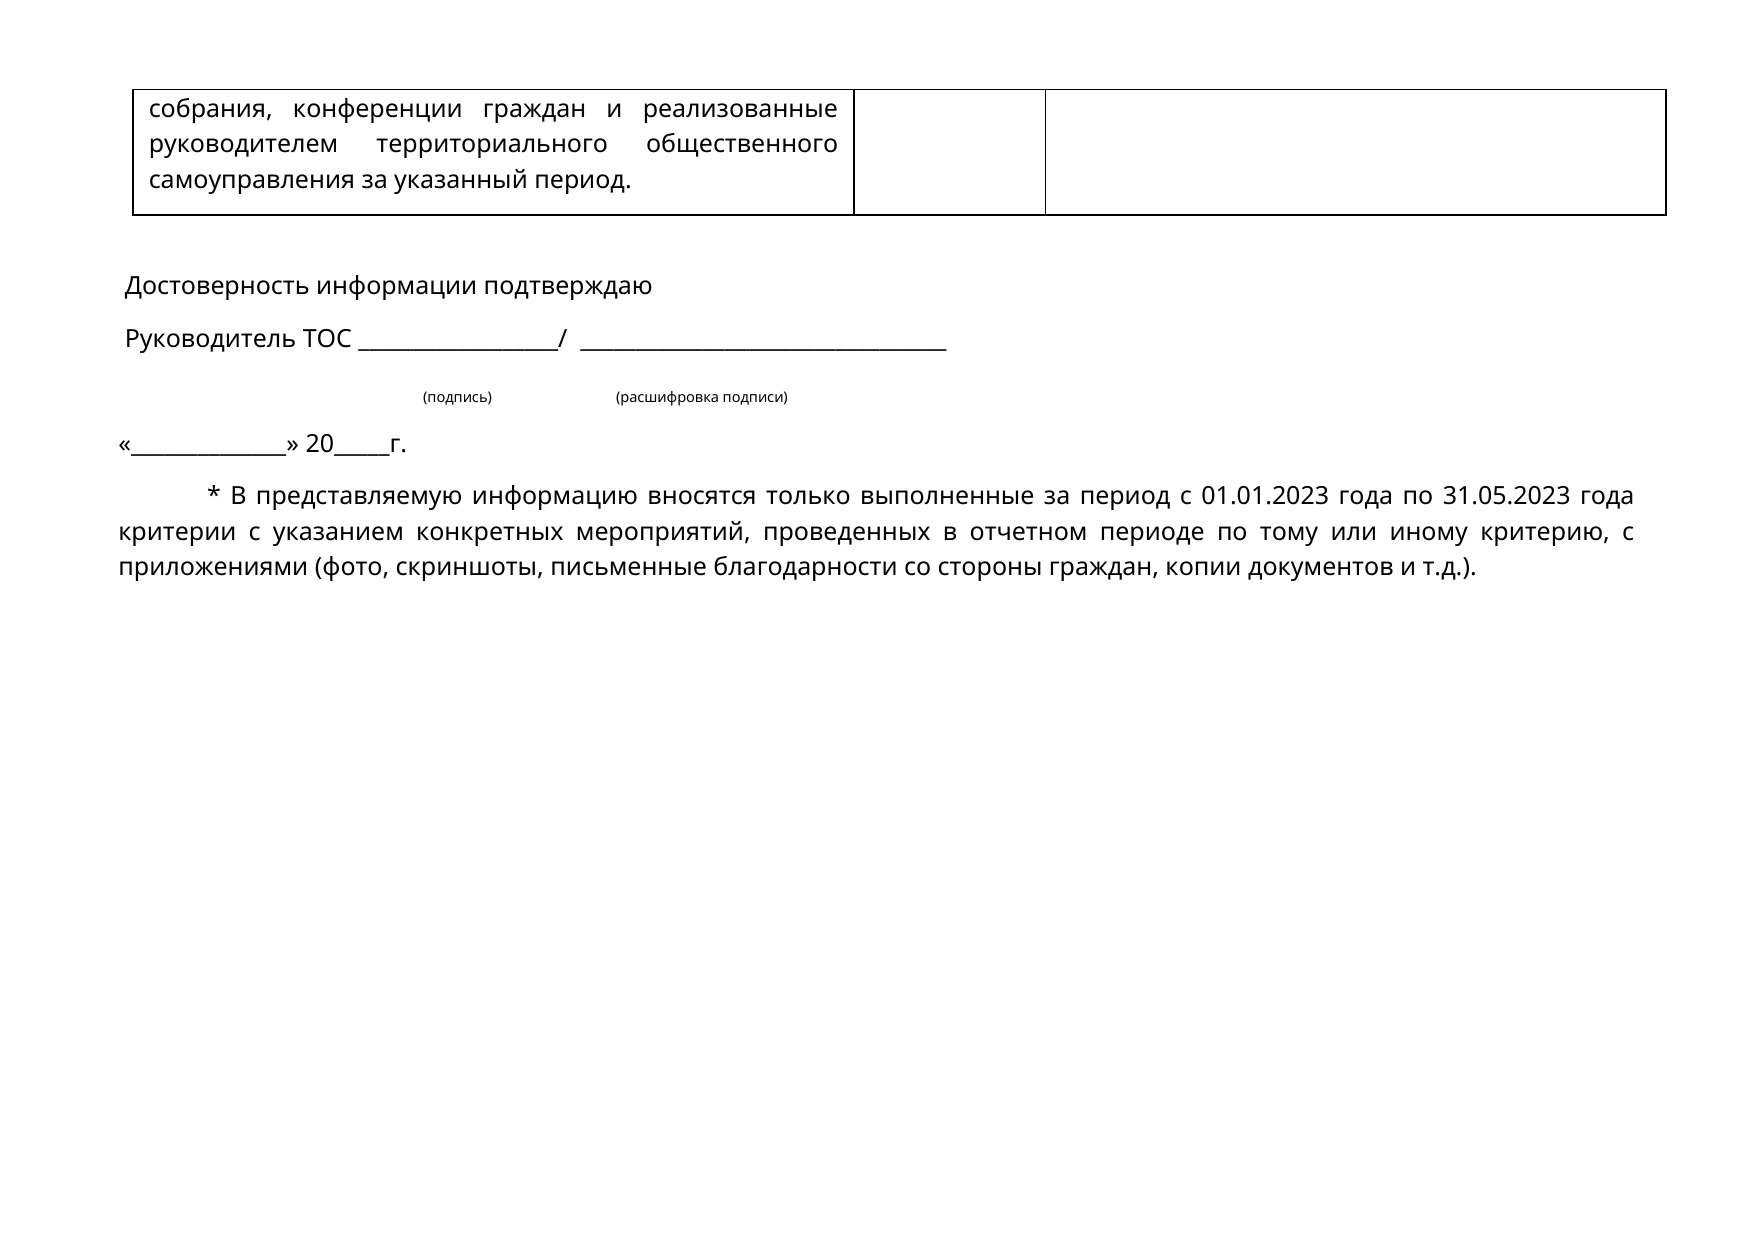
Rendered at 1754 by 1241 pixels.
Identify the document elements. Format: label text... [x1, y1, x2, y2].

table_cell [134, 90, 853, 214]
text Руководитель ТОС __________________/ _________________________________ [118, 320, 1636, 354]
text «______________» 20_____г. [118, 425, 1636, 459]
text (подпись) (расшифровка подписи) [118, 373, 1636, 407]
table_cell [855, 90, 1045, 214]
text Достоверность информации подтверждаю [118, 268, 1636, 302]
table_cell [1046, 90, 1665, 214]
text * В представляемую информацию вносятся только выполненные за период с 01.01.2023 года по 31.05.2023 года критерии с указанием конкретных мероприятий, проведенных в отчетном периоде по тому или иному критерию, с приложениями (фото, скриншоты, письменные благодарности со стороны граждан, копии документов и т.д.). [118, 478, 1636, 583]
